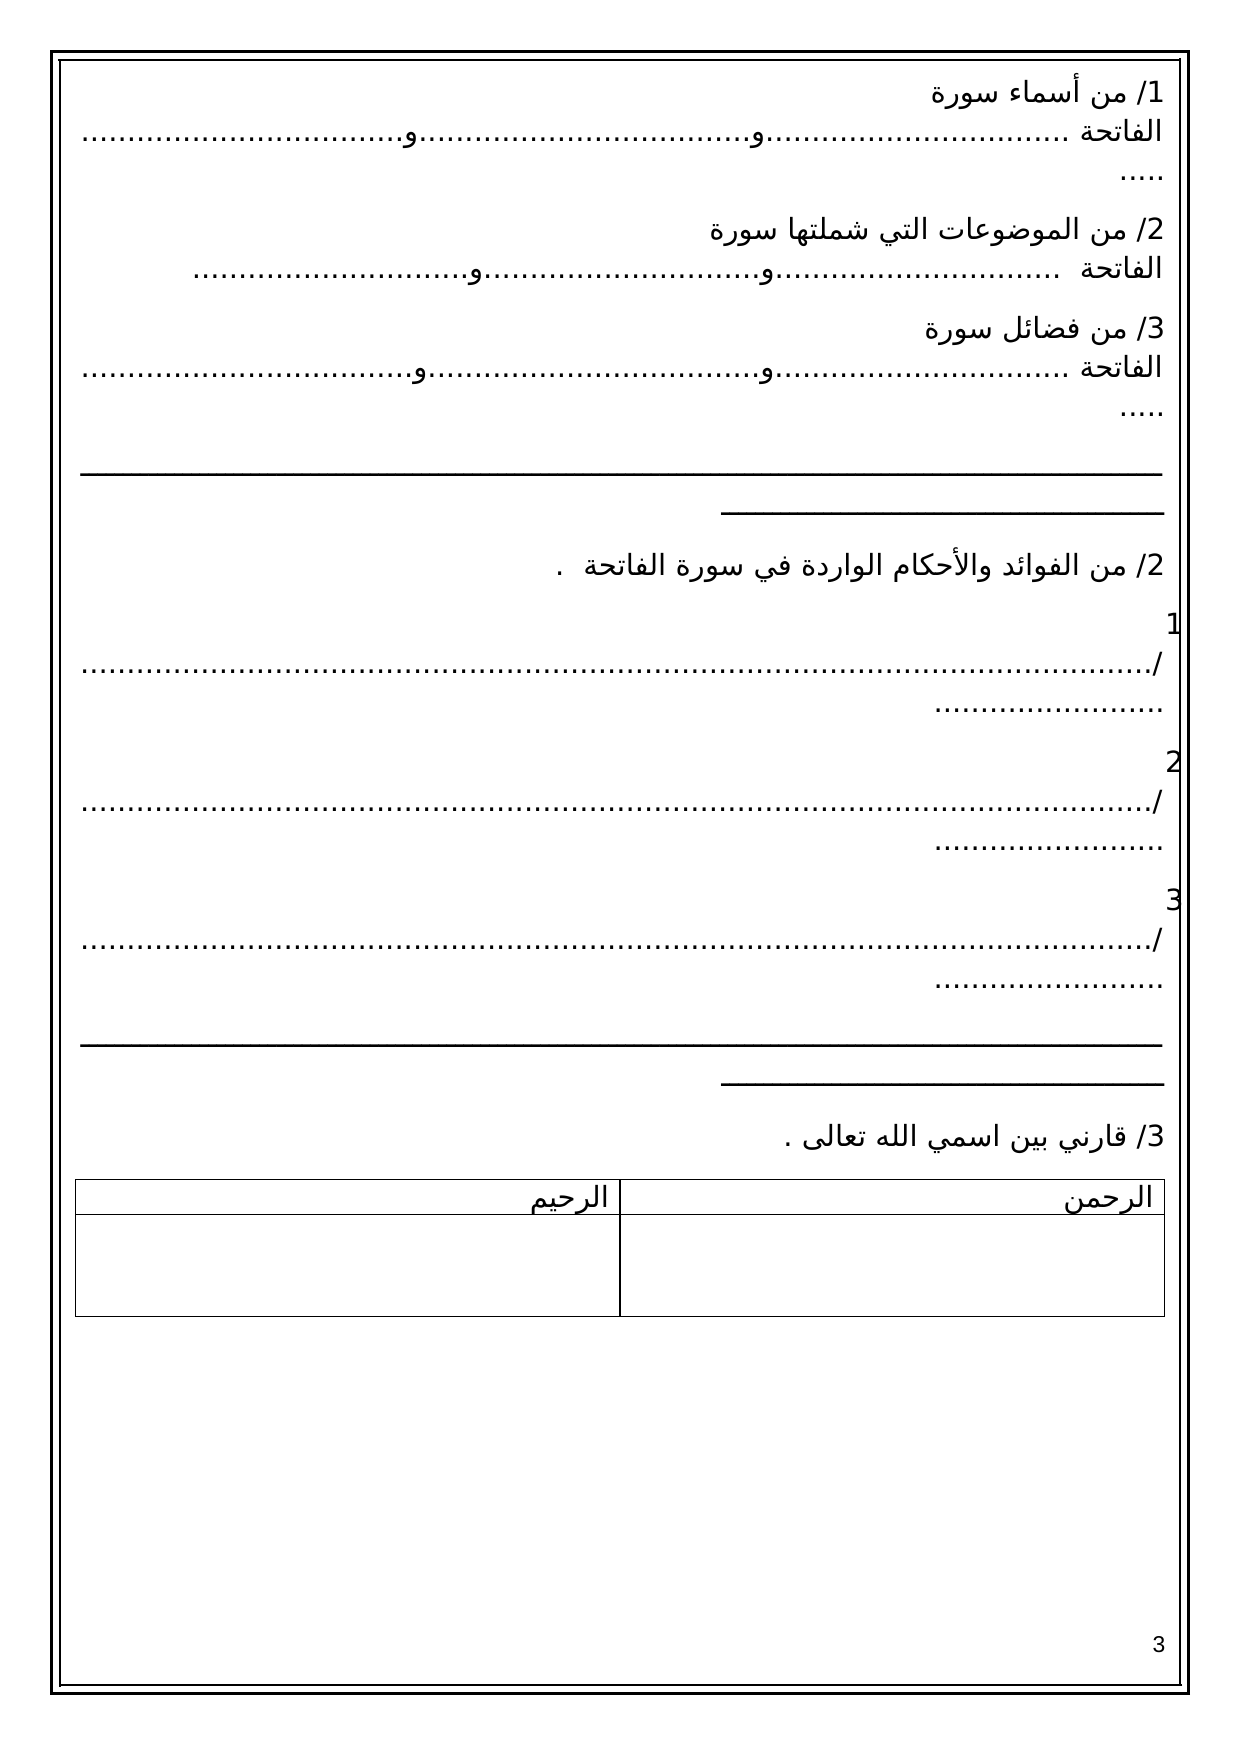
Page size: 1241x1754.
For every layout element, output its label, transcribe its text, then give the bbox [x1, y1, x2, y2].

table_cell [621, 1215, 1164, 1316]
table_header الرحمن [621, 1180, 1164, 1214]
text 1/ من أسماء سورة الفاتحة .................................و....................................و........................................ [75, 75, 1165, 187]
text 3/............................................................................................................................................. [75, 883, 1165, 995]
table_cell [76, 1215, 619, 1316]
text 3/ قارني بين اسمي الله تعالى . [75, 1119, 1165, 1153]
text 1/............................................................................................................................................. [75, 608, 1165, 719]
text 2/............................................................................................................................................. [75, 745, 1165, 857]
text 2/ من الفوائد والأحكام الواردة في سورة الفاتحة . [75, 548, 1165, 582]
text ـــــــــــــــــــــــــــــــــــــــــــــــــــــــــــــــــــــــــــــــــــــــــــــــــــــــــــــــــــــــــــــــــــــــــــــــــــــــــــــــــــــــــــــــــــ [75, 1021, 1165, 1094]
table_header الرحيم [76, 1180, 619, 1214]
text ـــــــــــــــــــــــــــــــــــــــــــــــــــــــــــــــــــــــــــــــــــــــــــــــــــــــــــــــــــــــــــــــــــــــــــــــــــــــــــــــــــــــــــــــــــ [75, 449, 1165, 522]
text 2/ من الموضوعات التي شملتها سورة الفاتحة ...............................و..............................و.............................. [75, 213, 1165, 286]
text 3/ من فضائل سورة الفاتحة ................................و....................................و......................................... [75, 311, 1165, 423]
